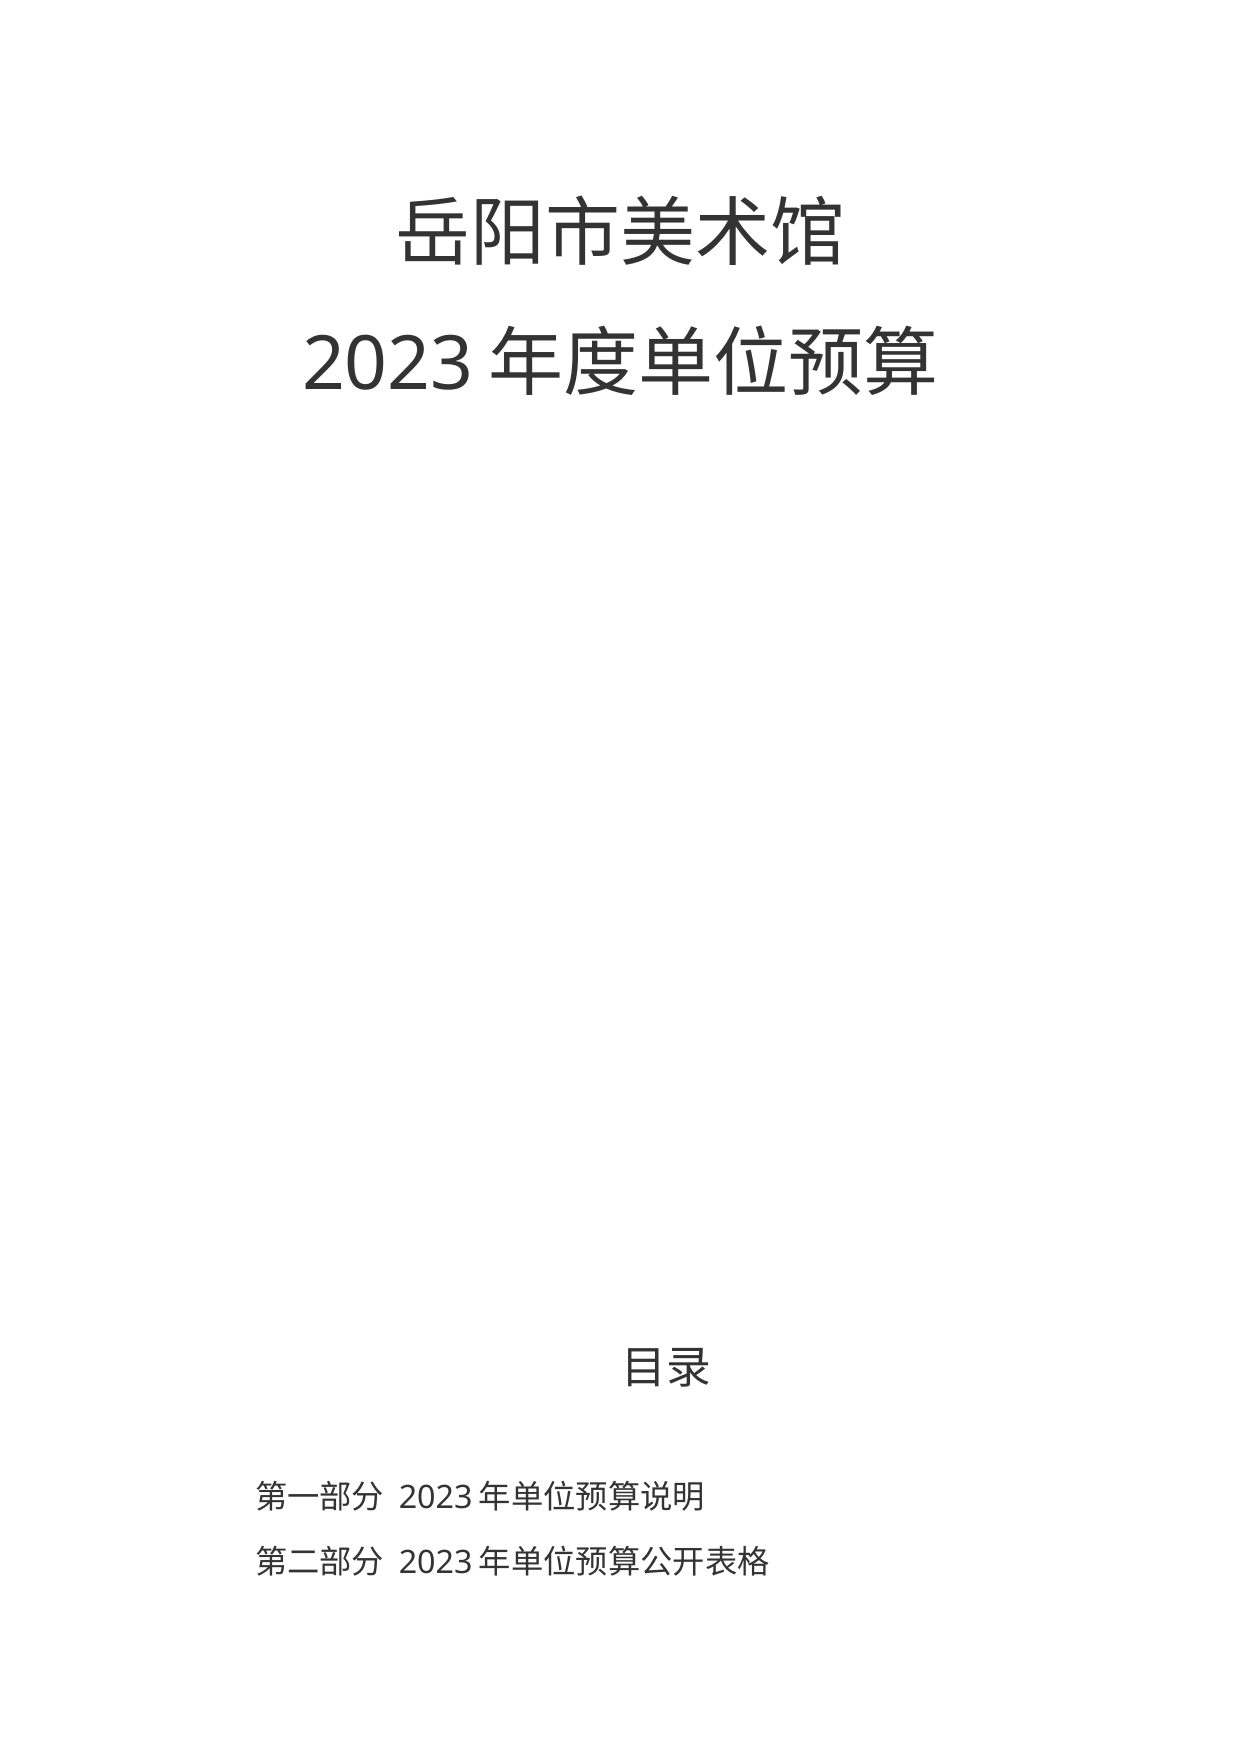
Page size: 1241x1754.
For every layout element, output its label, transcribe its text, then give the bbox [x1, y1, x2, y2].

text 第一部分 2023年单位预算说明 [187, 1462, 1053, 1527]
text 岳阳市美术馆 [187, 162, 1053, 292]
text 2023年度单位预算 [187, 292, 1053, 422]
text 第二部分 2023年单位预算公开表格 [187, 1527, 1053, 1592]
text 目录 [187, 1332, 1053, 1397]
